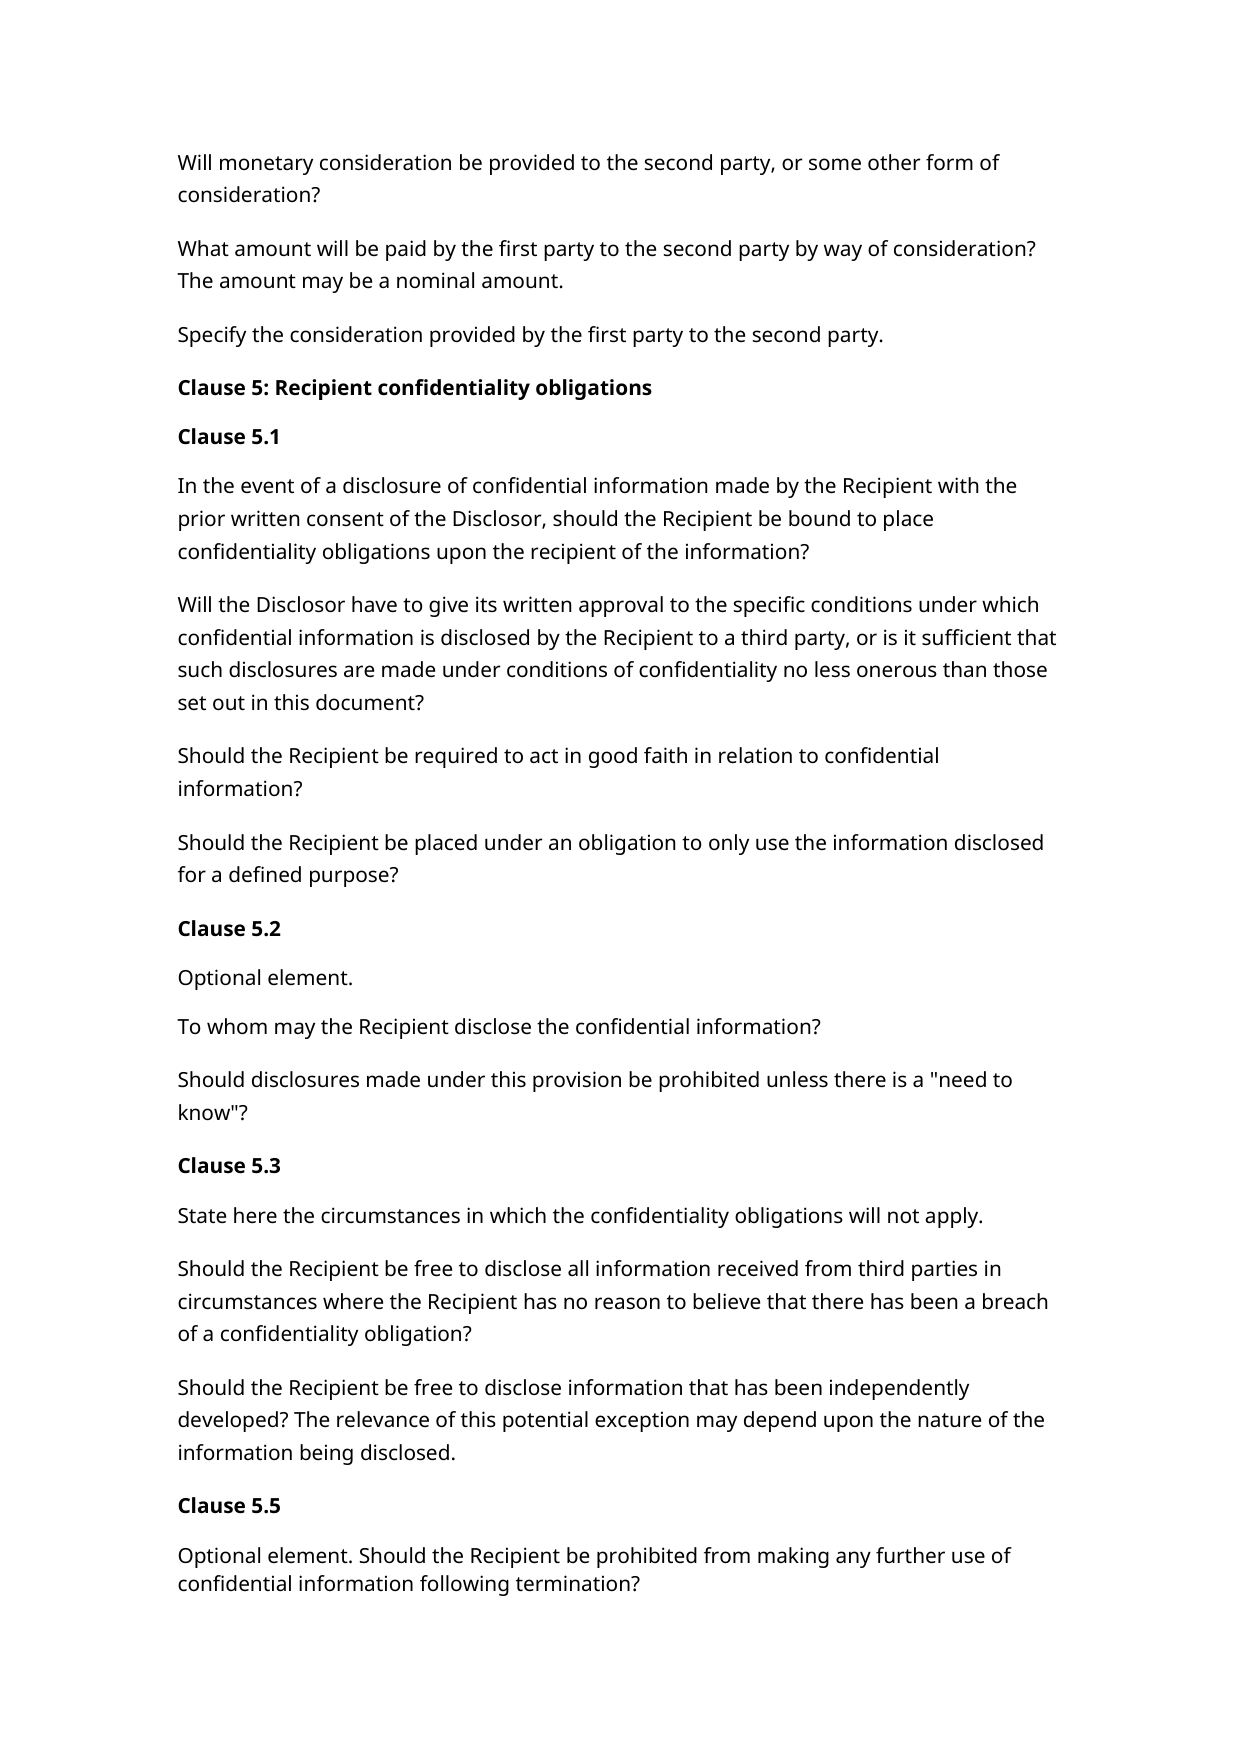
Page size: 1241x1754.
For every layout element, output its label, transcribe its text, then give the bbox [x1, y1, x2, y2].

text Optional element. [177, 963, 1063, 991]
text Clause 5.5 [177, 1492, 1063, 1520]
text Clause 5: Recipient confidentiality obligations [177, 373, 1063, 402]
text Clause 5.2 [177, 914, 1063, 942]
text Optional element. Should the Recipient be prohibited from making any further use of confidential information following termination? [177, 1541, 1063, 1598]
text Clause 5.1 [177, 422, 1063, 451]
text Clause 5.3 [177, 1152, 1063, 1180]
